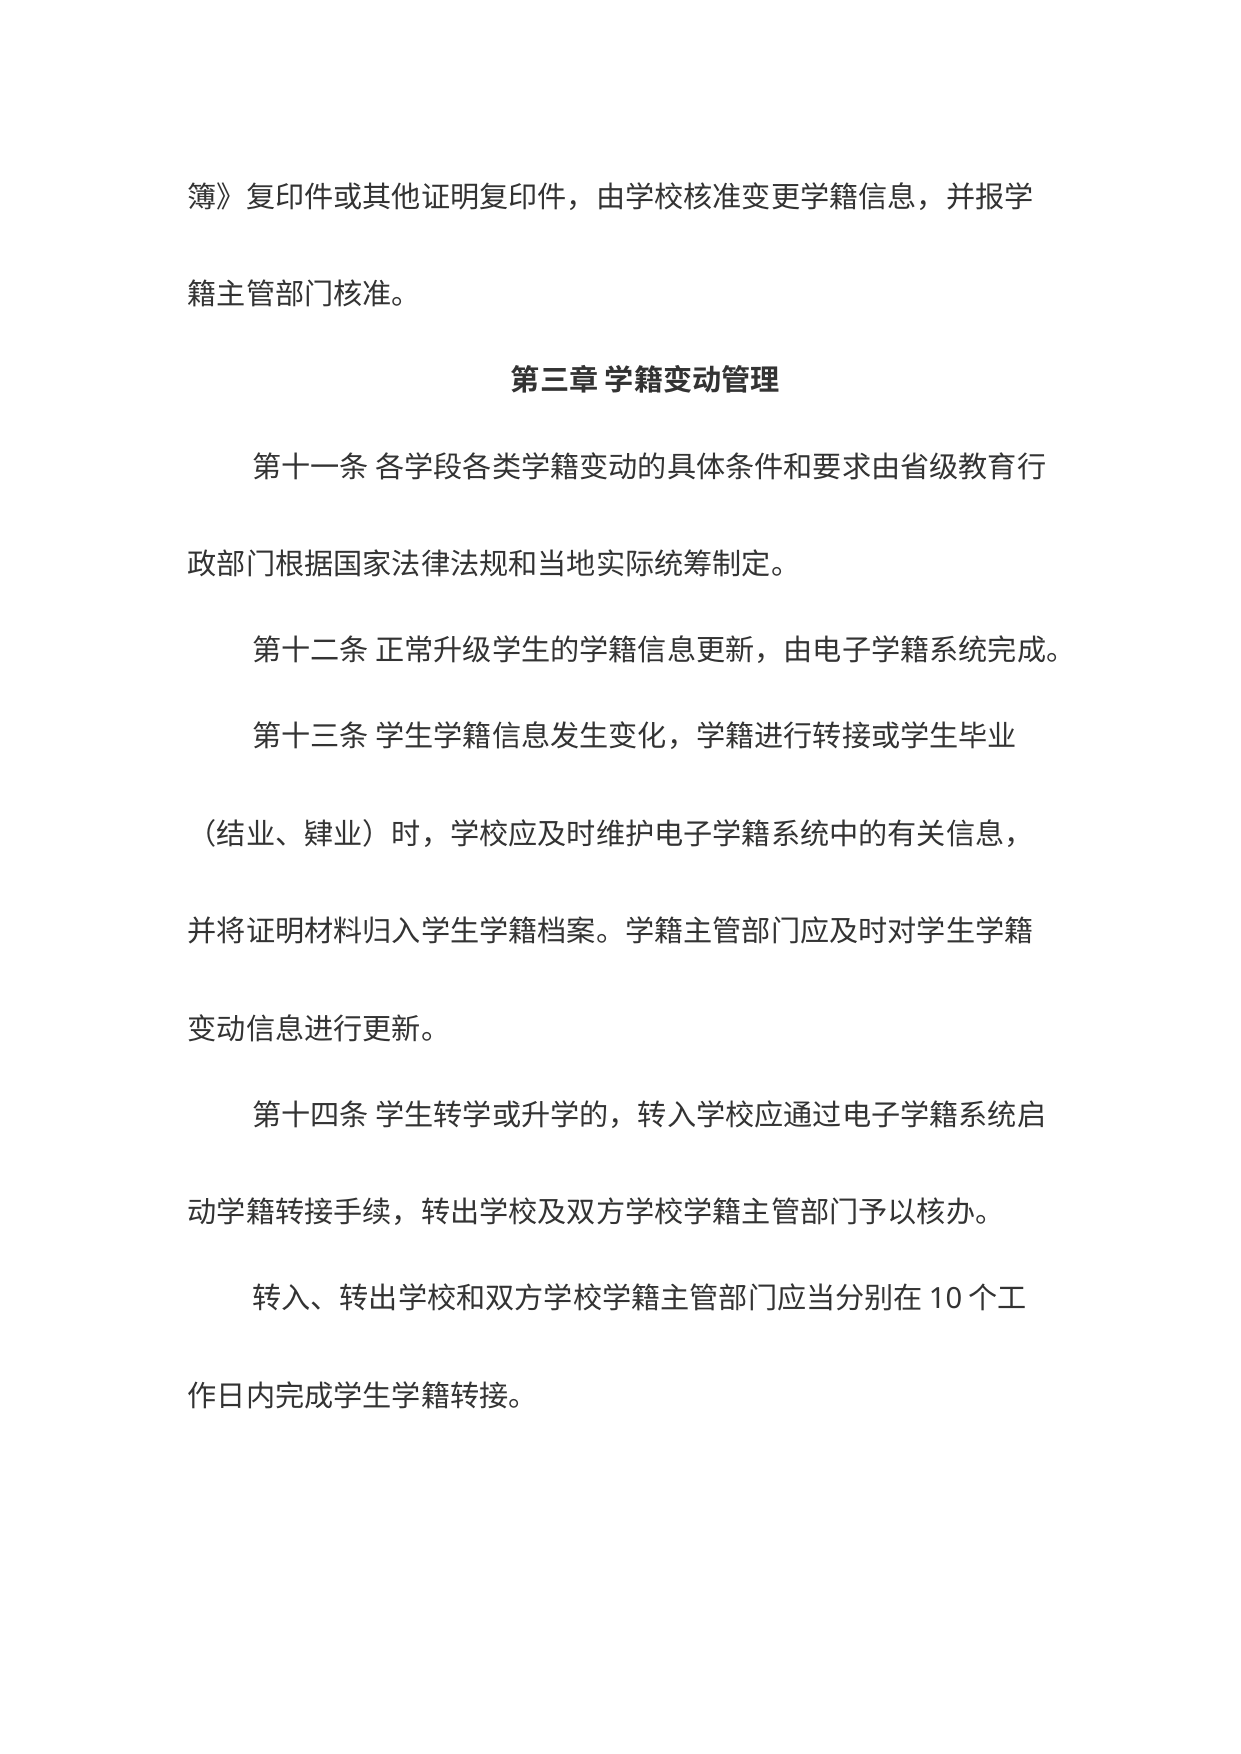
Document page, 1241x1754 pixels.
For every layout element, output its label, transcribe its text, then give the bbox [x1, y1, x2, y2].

text 第十三条 学生学籍信息发生变化，学籍进行转接或学生毕业（结业、肄业）时，学校应及时维护电子学籍系统中的有关信息，并将证明材料归入学生学籍档案。学籍主管部门应及时对学生学籍变动信息进行更新。 [187, 702, 1053, 1059]
text 第三章 学籍变动管理 [187, 346, 1053, 411]
text 转入、转出学校和双方学校学籍主管部门应当分别在10个工作日内完成学生学籍转接。 [187, 1264, 1053, 1426]
text 第十二条 正常升级学生的学籍信息更新，由电子学籍系统完成。 [187, 615, 1053, 680]
text 第十四条 学生转学或升学的，转入学校应通过电子学籍系统启动学籍转接手续，转出学校及双方学校学籍主管部门予以核办。 [187, 1080, 1053, 1243]
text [187, 162, 1053, 324]
text 第十一条 各学段各类学籍变动的具体条件和要求由省级教育行政部门根据国家法律法规和当地实际统筹制定。 [187, 432, 1053, 594]
